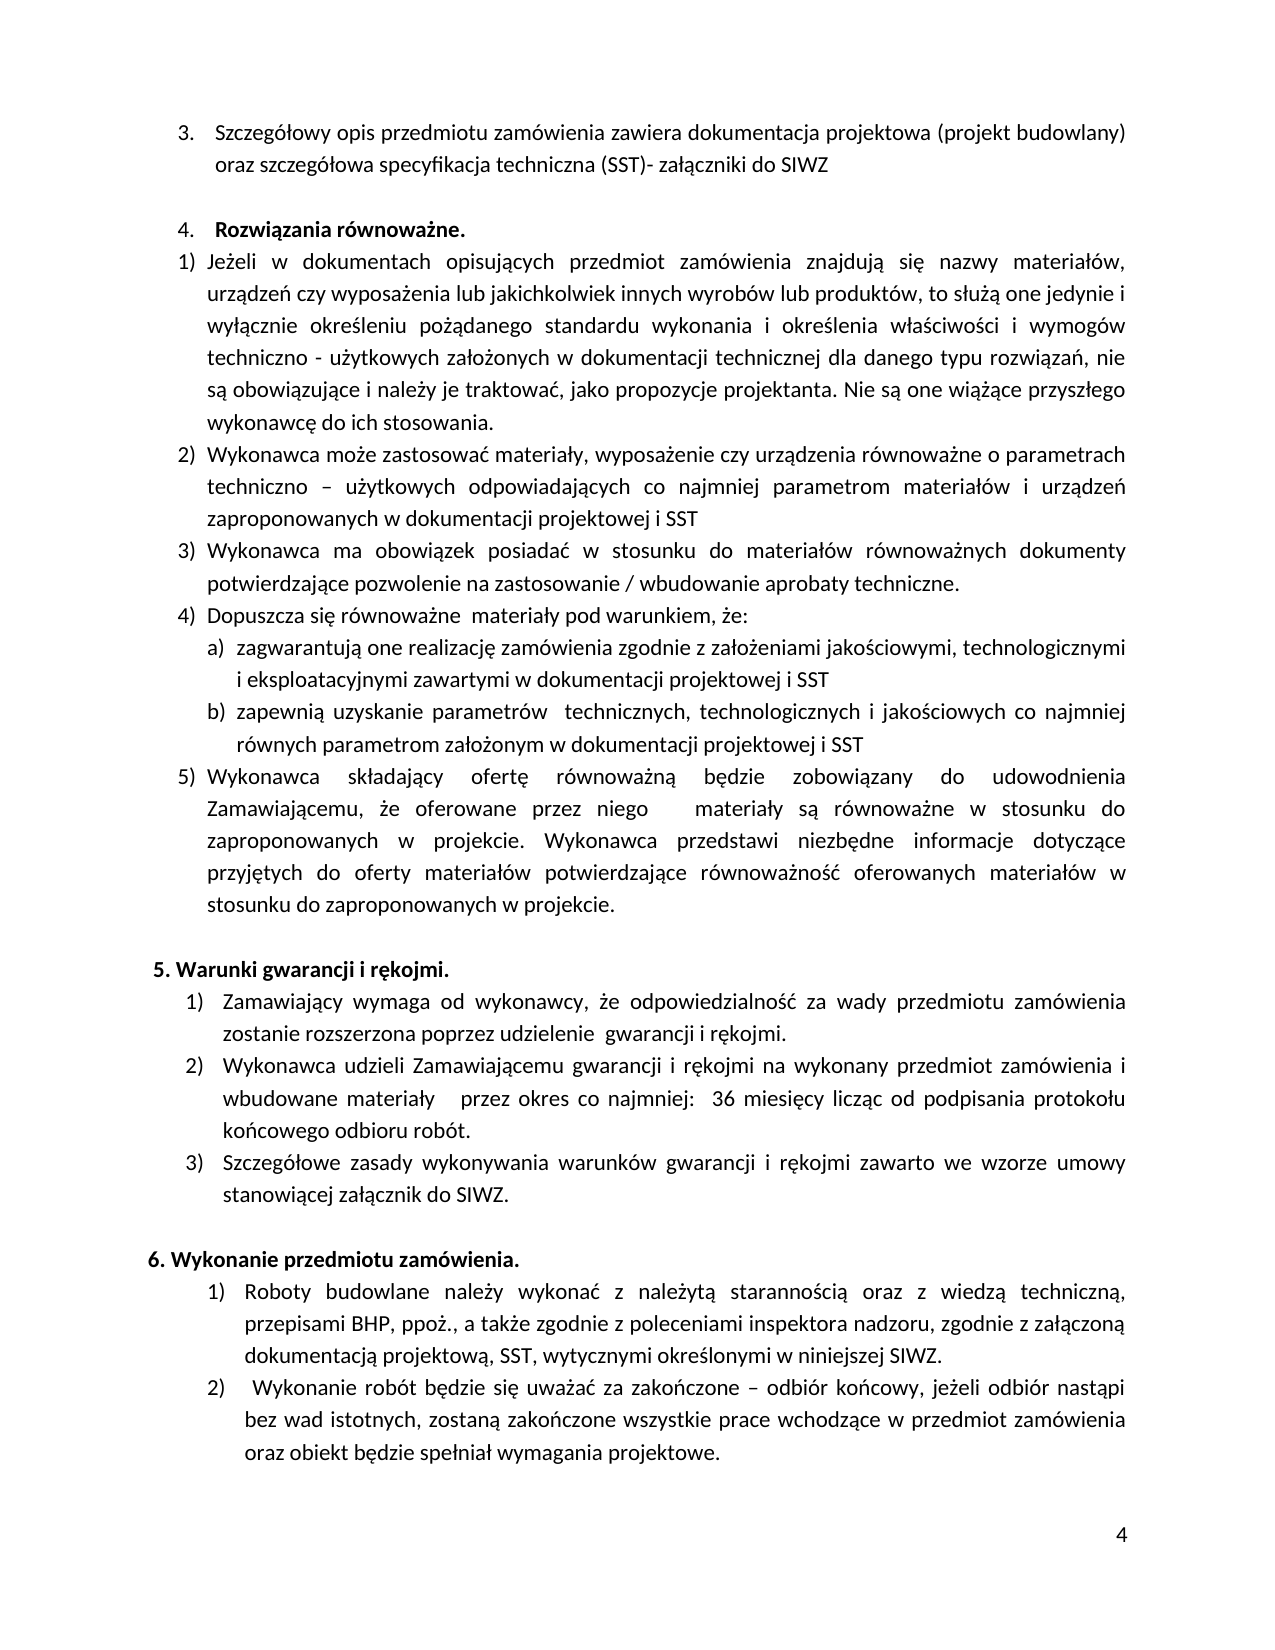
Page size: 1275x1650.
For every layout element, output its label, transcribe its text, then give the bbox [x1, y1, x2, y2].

list Wykonawca ma obowiązek posiadać w stosunku do materiałów równoważnych dokumenty potwierdzające pozwolenie na zastosowanie / wbudowanie aprobaty techniczne. [177, 537, 1127, 597]
list zagwarantują one realizację zamówienia zgodnie z założeniami jakościowymi, technologicznymi i eksploatacyjnymi zawartymi w dokumentacji projektowej i SST [207, 633, 1127, 693]
list Szczegółowe zasady wykonywania warunków gwarancji i rękojmi zawarto we wzorze umowy stanowiącej załącznik do SIWZ. [185, 1148, 1127, 1208]
list zapewnią uzyskanie parametrów technicznych, technologicznych i jakościowych co najmniej równych parametrom założonym w dokumentacji projektowej i SST [207, 697, 1127, 758]
text 5. Warunki gwarancji i rękojmi. [148, 955, 1127, 983]
list Wykonawca składający ofertę równoważną będzie zobowiązany do udowodnienia Zamawiającemu, że oferowane przez niego materiały są równoważne w stosunku do zaproponowanych w projekcie. Wykonawca przedstawi niezbędne informacje dotyczące przyjętych do oferty materiałów potwierdzające równoważność oferowanych materiałów w stosunku do zaproponowanych w projekcie. [177, 762, 1127, 919]
list Wykonawca może zastosować materiały, wyposażenie czy urządzenia równoważne o parametrach techniczno – użytkowych odpowiadających co najmniej parametrom materiałów i urządzeń zaproponowanych w dokumentacji projektowej i SST [177, 440, 1127, 532]
list Zamawiający wymaga od wykonawcy, że odpowiedzialność za wady przedmiotu zamówienia zostanie rozszerzona poprzez udzielenie gwarancji i rękojmi. [185, 987, 1127, 1047]
list Szczegółowy opis przedmiotu zamówienia zawiera dokumentacja projektowa (projekt budowlany) oraz szczegółowa specyfikacja techniczna (SST)- załączniki do SIWZ [177, 118, 1127, 178]
text 6. Wykonanie przedmiotu zamówienia. [148, 1245, 1127, 1273]
list Wykonanie robót będzie się uważać za zakończone – odbiór końcowy, jeżeli odbiór nastąpi bez wad istotnych, zostaną zakończone wszystkie prace wchodzące w przedmiot zamówienia oraz obiekt będzie spełniał wymagania projektowe. [207, 1373, 1127, 1466]
list Rozwiązania równoważne. [177, 215, 1127, 243]
list Jeżeli w dokumentach opisujących przedmiot zamówienia znajdują się nazwy materiałów, urządzeń czy wyposażenia lub jakichkolwiek innych wyrobów lub produktów, to służą one jedynie i wyłącznie określeniu pożądanego standardu wykonania i określenia właściwości i wymogów techniczno - użytkowych założonych w dokumentacji technicznej dla danego typu rozwiązań, nie są obowiązujące i należy je traktować, jako propozycje projektanta. Nie są one wiążące przyszłego wykonawcę do ich stosowania. [177, 247, 1127, 436]
list Wykonawca udzieli Zamawiającemu gwarancji i rękojmi na wykonany przedmiot zamówienia i wbudowane materiały przez okres co najmniej: 36 miesięcy licząc od podpisania protokołu końcowego odbioru robót. [185, 1052, 1127, 1144]
list Roboty budowlane należy wykonać z należytą starannością oraz z wiedzą techniczną, przepisami BHP, ppoż., a także zgodnie z poleceniami inspektora nadzoru, zgodnie z załączoną dokumentacją projektową, SST, wytycznymi określonymi w niniejszej SIWZ. [207, 1277, 1127, 1369]
list Dopuszcza się równoważne materiały pod warunkiem, że: [177, 601, 1127, 629]
